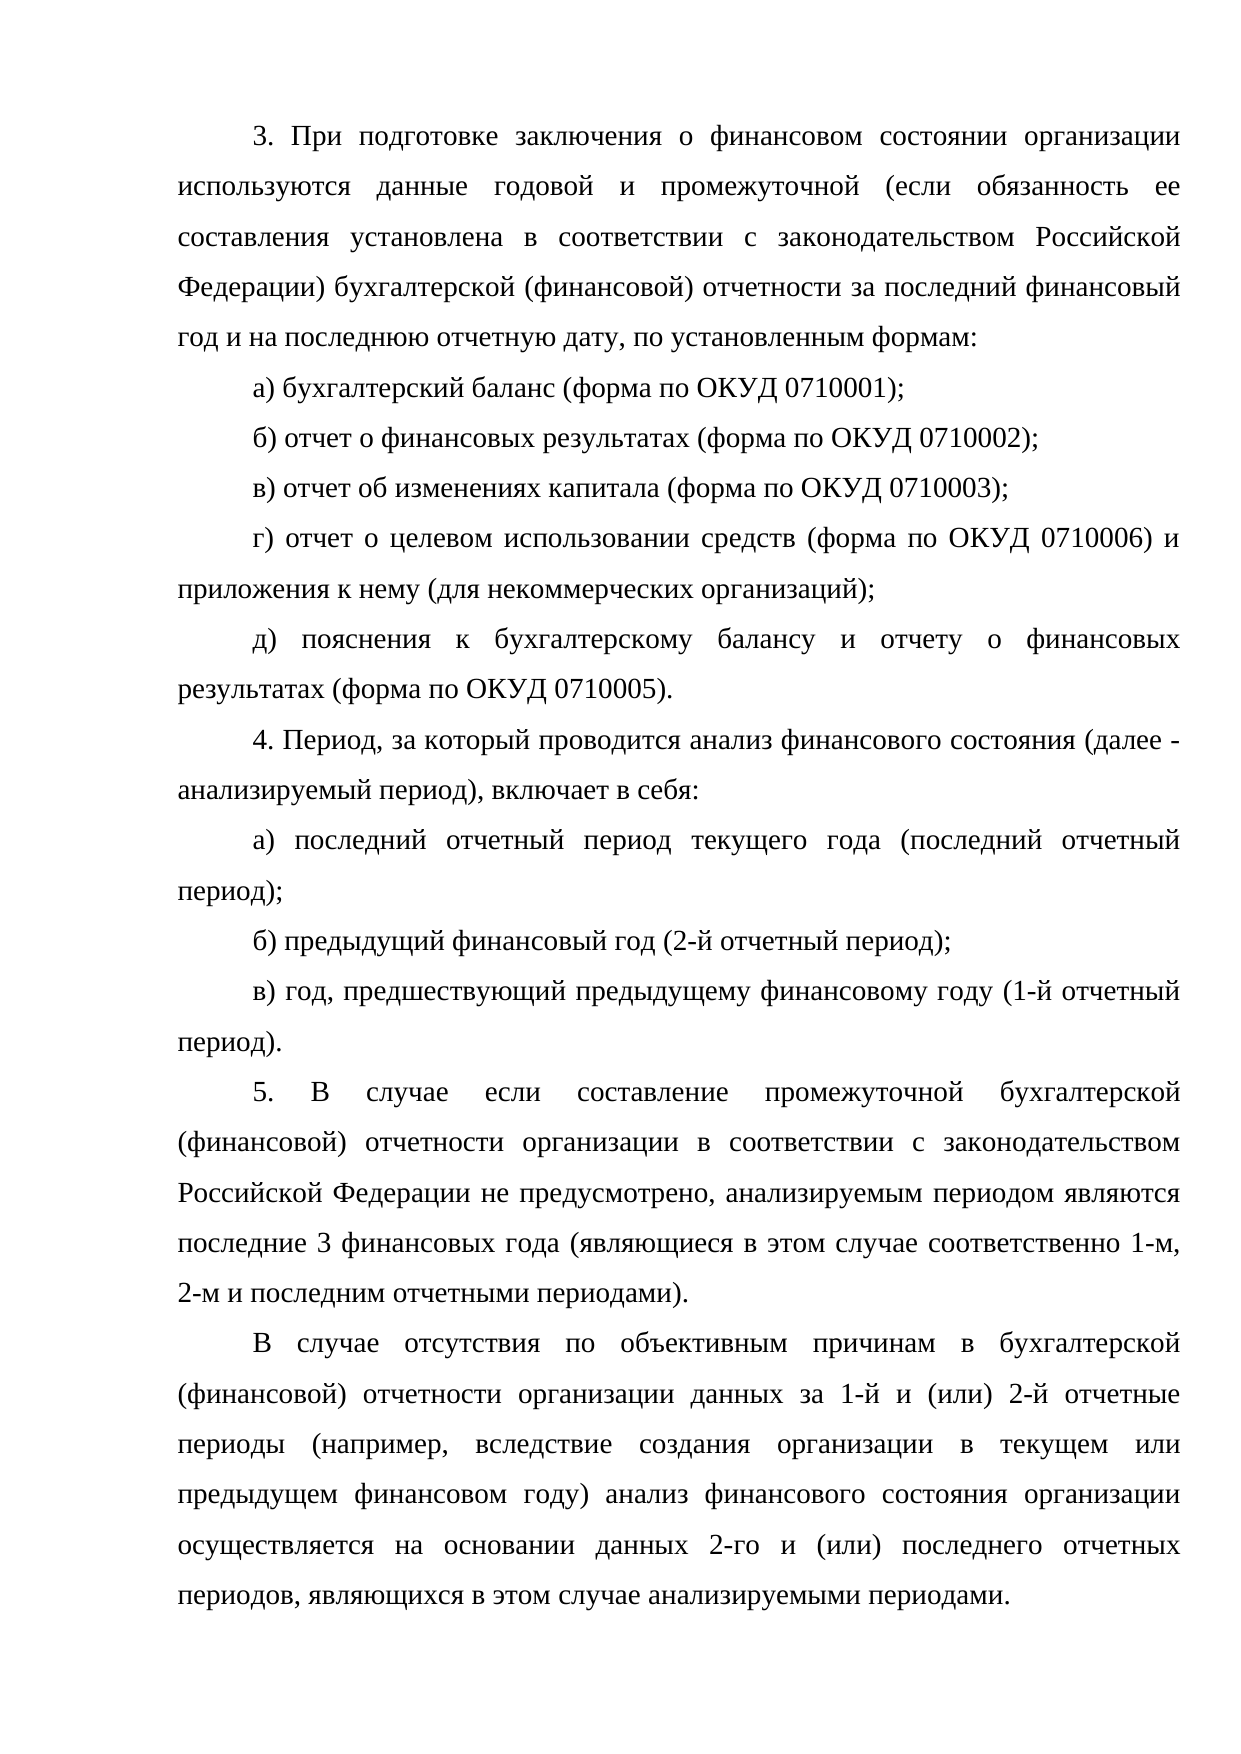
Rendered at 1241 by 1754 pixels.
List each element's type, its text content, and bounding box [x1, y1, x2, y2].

text В случае отсутствия по объективным причинам в бухгалтерской (финансовой) отчетности организации данных за 1-й и (или) 2-й отчетные периоды (например, вследствие создания организации в текущем или предыдущем финансовом году) анализ финансового состояния организации осуществляется на основании данных 2-го и (или) последнего отчетных периодов, являющихся в этом случае анализируемыми периодами. [177, 1326, 1181, 1611]
text 5. В случае если составление промежуточной бухгалтерской (финансовой) отчетности организации в соответствии с законодательством Российской Федерации не предусмотрено, анализируемым периодом являются последние 3 финансовых года (являющиеся в этом случае соответственно 1-м, 2-м и последним отчетными периодами). [177, 1074, 1181, 1309]
text д) пояснения к бухгалтерскому балансу и отчету о финансовых результатах (форма по ОКУД 0710005). [177, 621, 1181, 705]
text а) бухгалтерский баланс (форма по ОКУД 0710001); [177, 370, 1181, 403]
text б) предыдущий финансовый год (2-й отчетный период); [177, 923, 1181, 957]
text б) отчет о финансовых результатах (форма по ОКУД 0710002); [177, 420, 1181, 453]
text в) год, предшествующий предыдущему финансовому году (1-й отчетный период). [177, 973, 1181, 1057]
text 4. Период, за который проводится анализ финансового состояния (далее - анализируемый период), включает в себя: [177, 722, 1181, 806]
text в) отчет об изменениях капитала (форма по ОКУД 0710003); [177, 470, 1181, 504]
text г) отчет о целевом использовании средств (форма по ОКУД 0710006) и приложения к нему (для некоммерческих организаций); [177, 521, 1181, 604]
text 3. При подготовке заключения о финансовом состоянии организации используются данные годовой и промежуточной (если обязанность ее составления установлена в соответствии с законодательством Российской Федерации) бухгалтерской (финансовой) отчетности за последний финансовый год и на последнюю отчетную дату, по установленным формам: [177, 118, 1181, 353]
text а) последний отчетный период текущего года (последний отчетный период); [177, 822, 1181, 906]
